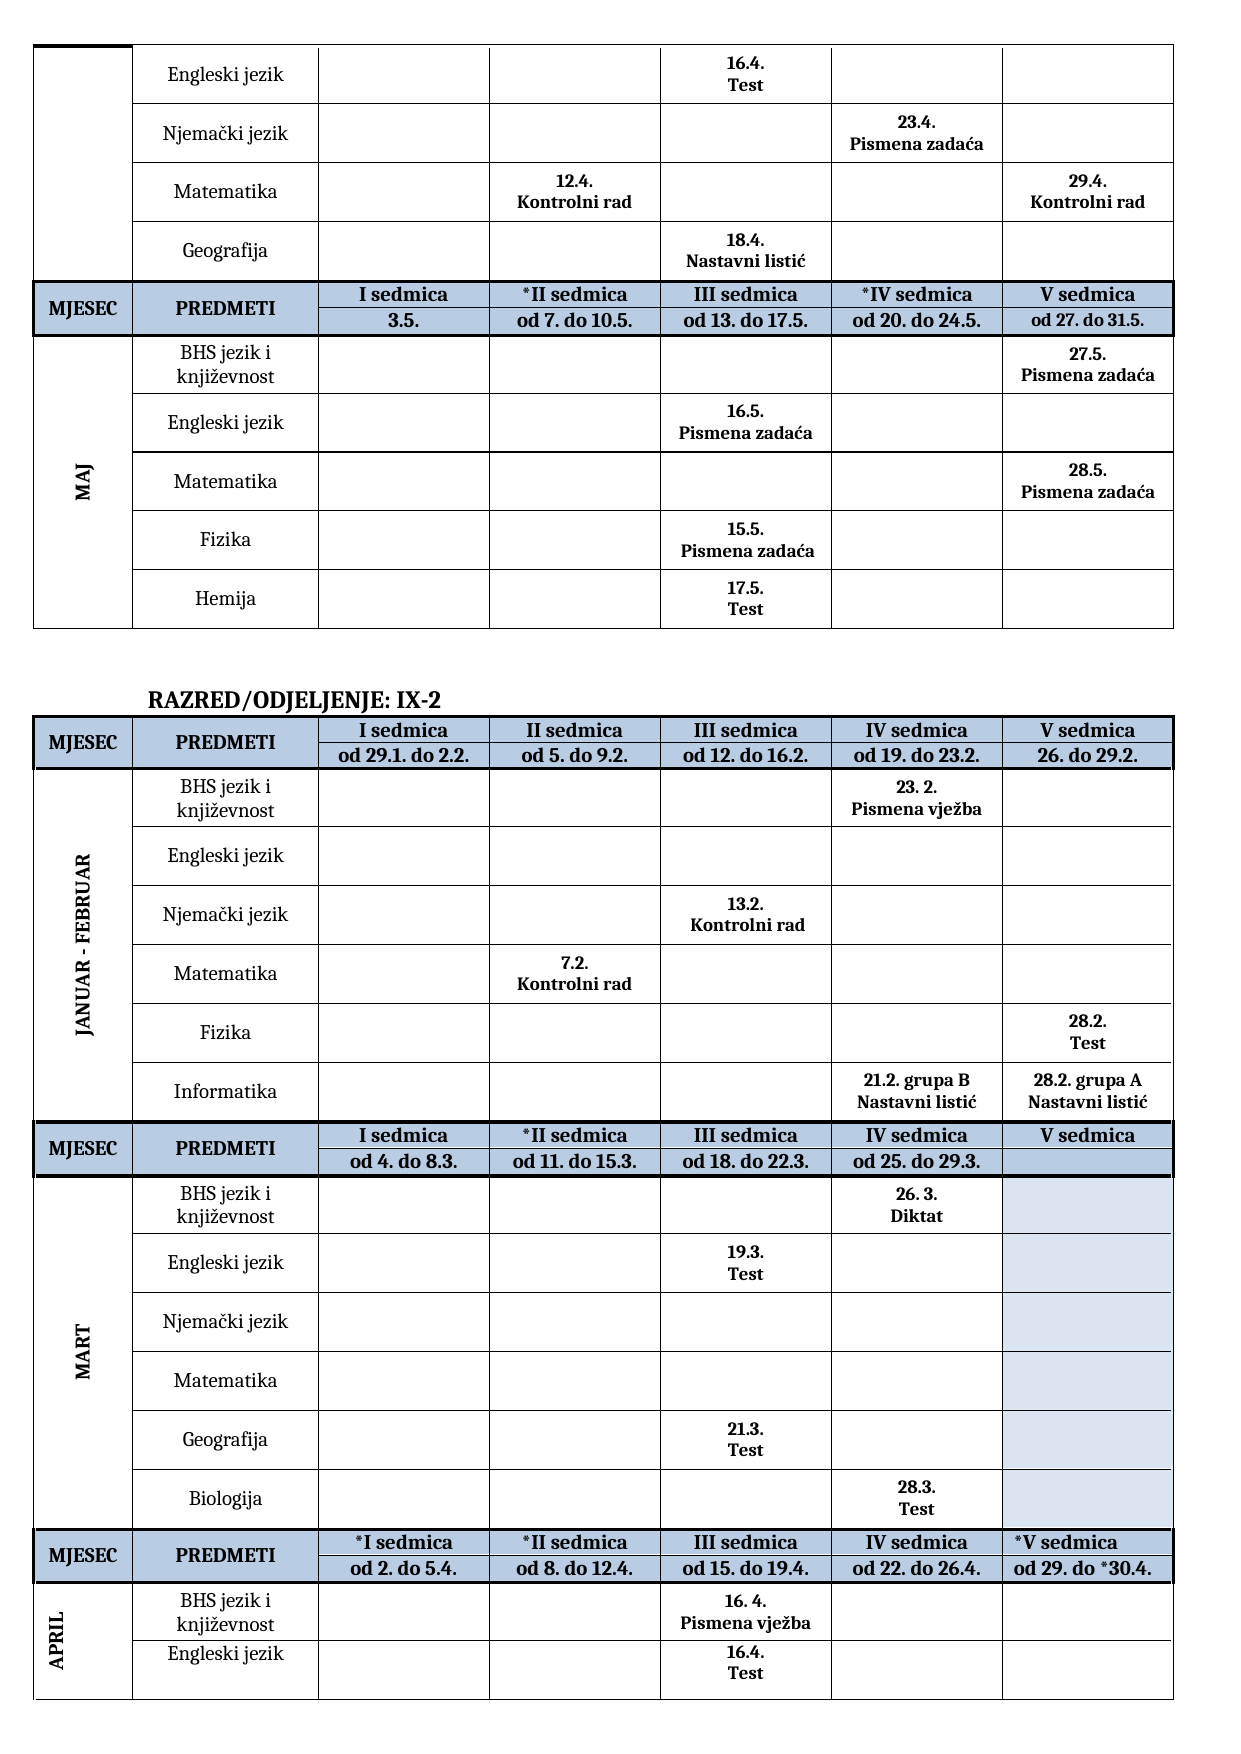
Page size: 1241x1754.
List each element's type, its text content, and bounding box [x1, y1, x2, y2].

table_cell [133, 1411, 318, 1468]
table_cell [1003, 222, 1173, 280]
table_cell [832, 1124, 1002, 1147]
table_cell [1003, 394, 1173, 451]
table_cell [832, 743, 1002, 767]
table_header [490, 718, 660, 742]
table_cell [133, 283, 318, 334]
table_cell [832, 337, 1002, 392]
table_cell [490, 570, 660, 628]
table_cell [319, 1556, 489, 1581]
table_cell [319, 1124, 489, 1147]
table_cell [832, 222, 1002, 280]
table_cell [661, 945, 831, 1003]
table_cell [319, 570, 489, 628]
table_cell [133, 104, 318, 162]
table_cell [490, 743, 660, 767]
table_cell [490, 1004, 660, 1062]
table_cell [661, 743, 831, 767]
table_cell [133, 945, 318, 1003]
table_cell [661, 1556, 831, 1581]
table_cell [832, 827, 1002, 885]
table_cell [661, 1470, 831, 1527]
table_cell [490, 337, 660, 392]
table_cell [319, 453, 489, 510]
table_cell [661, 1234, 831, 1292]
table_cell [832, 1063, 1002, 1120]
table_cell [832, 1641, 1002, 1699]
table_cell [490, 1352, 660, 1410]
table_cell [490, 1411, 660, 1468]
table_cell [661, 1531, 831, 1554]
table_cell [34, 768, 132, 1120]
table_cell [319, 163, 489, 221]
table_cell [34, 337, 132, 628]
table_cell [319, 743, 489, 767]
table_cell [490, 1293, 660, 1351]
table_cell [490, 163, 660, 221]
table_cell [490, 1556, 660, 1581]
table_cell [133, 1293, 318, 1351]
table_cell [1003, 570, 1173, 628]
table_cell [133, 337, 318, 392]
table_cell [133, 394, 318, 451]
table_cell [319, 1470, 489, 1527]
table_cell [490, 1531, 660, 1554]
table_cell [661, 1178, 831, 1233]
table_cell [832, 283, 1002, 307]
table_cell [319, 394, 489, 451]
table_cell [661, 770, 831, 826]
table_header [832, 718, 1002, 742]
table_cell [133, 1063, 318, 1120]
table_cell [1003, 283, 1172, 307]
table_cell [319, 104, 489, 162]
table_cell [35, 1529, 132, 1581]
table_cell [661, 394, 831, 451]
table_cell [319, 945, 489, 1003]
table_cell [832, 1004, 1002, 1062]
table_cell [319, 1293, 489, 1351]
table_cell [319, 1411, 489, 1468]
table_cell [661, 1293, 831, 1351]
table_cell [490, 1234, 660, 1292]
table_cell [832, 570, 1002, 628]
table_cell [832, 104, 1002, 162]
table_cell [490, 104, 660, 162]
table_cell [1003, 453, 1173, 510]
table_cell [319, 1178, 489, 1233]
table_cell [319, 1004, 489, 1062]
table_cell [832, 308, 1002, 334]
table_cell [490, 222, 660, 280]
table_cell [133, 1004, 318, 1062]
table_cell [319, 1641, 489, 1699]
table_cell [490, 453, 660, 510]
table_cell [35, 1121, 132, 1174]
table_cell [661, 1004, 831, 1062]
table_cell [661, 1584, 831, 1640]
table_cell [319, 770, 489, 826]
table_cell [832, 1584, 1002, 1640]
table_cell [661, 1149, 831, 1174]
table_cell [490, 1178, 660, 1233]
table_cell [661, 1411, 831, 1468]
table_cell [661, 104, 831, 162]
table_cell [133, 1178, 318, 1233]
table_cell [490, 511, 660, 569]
text RAZRED/ODJELJENJE: IX-2 [148, 686, 1196, 715]
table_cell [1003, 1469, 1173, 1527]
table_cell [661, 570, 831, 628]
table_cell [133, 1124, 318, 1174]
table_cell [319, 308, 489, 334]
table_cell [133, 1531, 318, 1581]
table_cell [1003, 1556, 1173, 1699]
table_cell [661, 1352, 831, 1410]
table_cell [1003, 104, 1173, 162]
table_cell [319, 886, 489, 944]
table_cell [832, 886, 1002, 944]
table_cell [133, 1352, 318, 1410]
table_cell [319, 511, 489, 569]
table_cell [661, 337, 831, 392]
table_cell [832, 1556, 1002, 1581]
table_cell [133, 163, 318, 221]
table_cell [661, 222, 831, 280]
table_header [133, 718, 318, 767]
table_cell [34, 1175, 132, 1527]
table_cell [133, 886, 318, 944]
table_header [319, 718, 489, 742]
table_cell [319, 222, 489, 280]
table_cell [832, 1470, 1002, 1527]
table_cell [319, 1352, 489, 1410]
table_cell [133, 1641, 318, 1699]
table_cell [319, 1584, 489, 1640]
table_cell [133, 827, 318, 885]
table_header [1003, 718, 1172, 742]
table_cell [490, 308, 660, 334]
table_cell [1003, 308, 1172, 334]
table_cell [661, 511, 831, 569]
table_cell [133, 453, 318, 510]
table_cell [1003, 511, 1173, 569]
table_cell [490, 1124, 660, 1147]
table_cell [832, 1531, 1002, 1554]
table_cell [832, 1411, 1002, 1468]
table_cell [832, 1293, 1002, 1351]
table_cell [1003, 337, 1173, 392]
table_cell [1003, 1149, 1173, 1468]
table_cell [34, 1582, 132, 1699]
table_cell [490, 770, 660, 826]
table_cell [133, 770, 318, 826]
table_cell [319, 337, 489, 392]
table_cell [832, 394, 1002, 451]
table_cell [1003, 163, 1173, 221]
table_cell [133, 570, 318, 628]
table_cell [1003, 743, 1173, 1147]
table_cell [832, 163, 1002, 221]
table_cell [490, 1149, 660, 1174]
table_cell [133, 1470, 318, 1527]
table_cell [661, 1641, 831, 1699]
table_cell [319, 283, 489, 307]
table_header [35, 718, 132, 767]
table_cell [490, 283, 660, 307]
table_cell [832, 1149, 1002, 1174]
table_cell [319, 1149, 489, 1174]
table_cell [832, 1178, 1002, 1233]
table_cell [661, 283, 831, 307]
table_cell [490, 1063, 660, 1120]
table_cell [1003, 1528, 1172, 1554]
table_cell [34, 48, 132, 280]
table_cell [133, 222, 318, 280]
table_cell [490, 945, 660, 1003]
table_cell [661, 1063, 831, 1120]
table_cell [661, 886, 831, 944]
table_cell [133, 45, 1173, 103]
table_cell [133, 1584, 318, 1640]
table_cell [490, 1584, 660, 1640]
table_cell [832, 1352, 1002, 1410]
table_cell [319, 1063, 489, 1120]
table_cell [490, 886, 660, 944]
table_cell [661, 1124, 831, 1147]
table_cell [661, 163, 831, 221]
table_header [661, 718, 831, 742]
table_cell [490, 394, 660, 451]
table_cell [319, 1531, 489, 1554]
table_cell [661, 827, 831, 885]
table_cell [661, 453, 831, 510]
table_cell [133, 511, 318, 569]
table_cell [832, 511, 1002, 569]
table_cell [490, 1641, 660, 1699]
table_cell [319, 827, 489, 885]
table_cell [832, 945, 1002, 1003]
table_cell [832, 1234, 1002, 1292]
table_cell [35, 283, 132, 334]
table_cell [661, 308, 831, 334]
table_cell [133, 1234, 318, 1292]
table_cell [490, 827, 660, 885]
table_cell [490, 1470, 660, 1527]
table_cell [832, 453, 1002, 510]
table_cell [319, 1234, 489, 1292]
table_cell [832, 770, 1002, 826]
